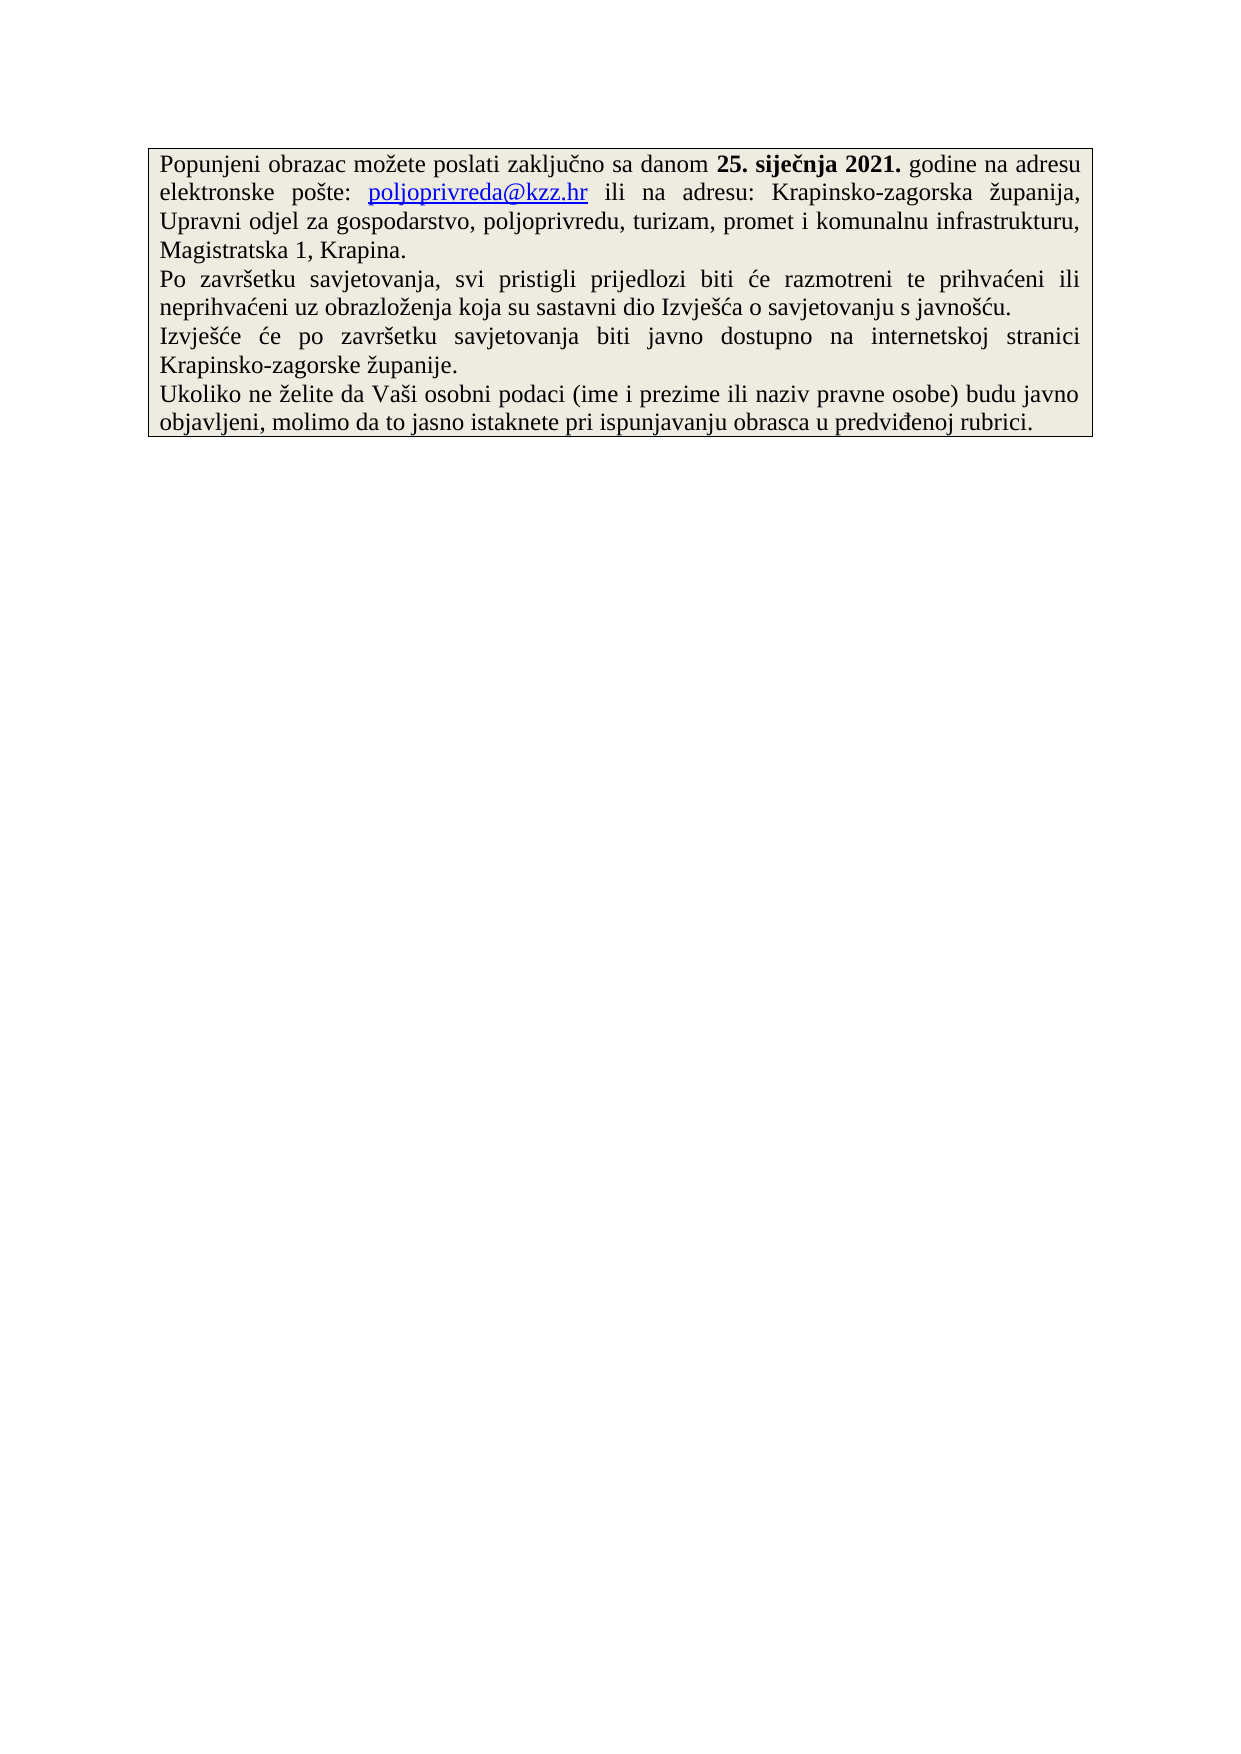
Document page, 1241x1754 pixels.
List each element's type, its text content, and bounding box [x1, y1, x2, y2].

table_cell Popunjeni obrazac možete poslati zaključno sa danom 25. siječnja 2021. godine na adresu elektronske pošte: poljoprivreda@kzz.hr ili na adresu: Krapinsko-zagorska županija, Upravni odjel za gospodarstvo, poljoprivredu, turizam, promet i komunalnu infrastrukturu, Magistratska 1, Krapina. Po završetku savjetovanja, svi pristigli prijedlozi biti će razmotreni te prihvaćeni ili neprihvaćeni uz obrazloženja koja su sastavni dio Izvješća o savjetovanju s javnošću. Izvješće će po završetku savjetovanja biti javno dostupno na internetskoj stranici Krapinsko-zagorske županije. Ukoliko ne želite da Vaši osobni podaci (ime i prezime ili naziv pravne osobe) budu javno objavljeni, molimo da to jasno istaknete pri ispunjavanju obrasca u predviđenoj rubrici. [149, 149, 1092, 436]
